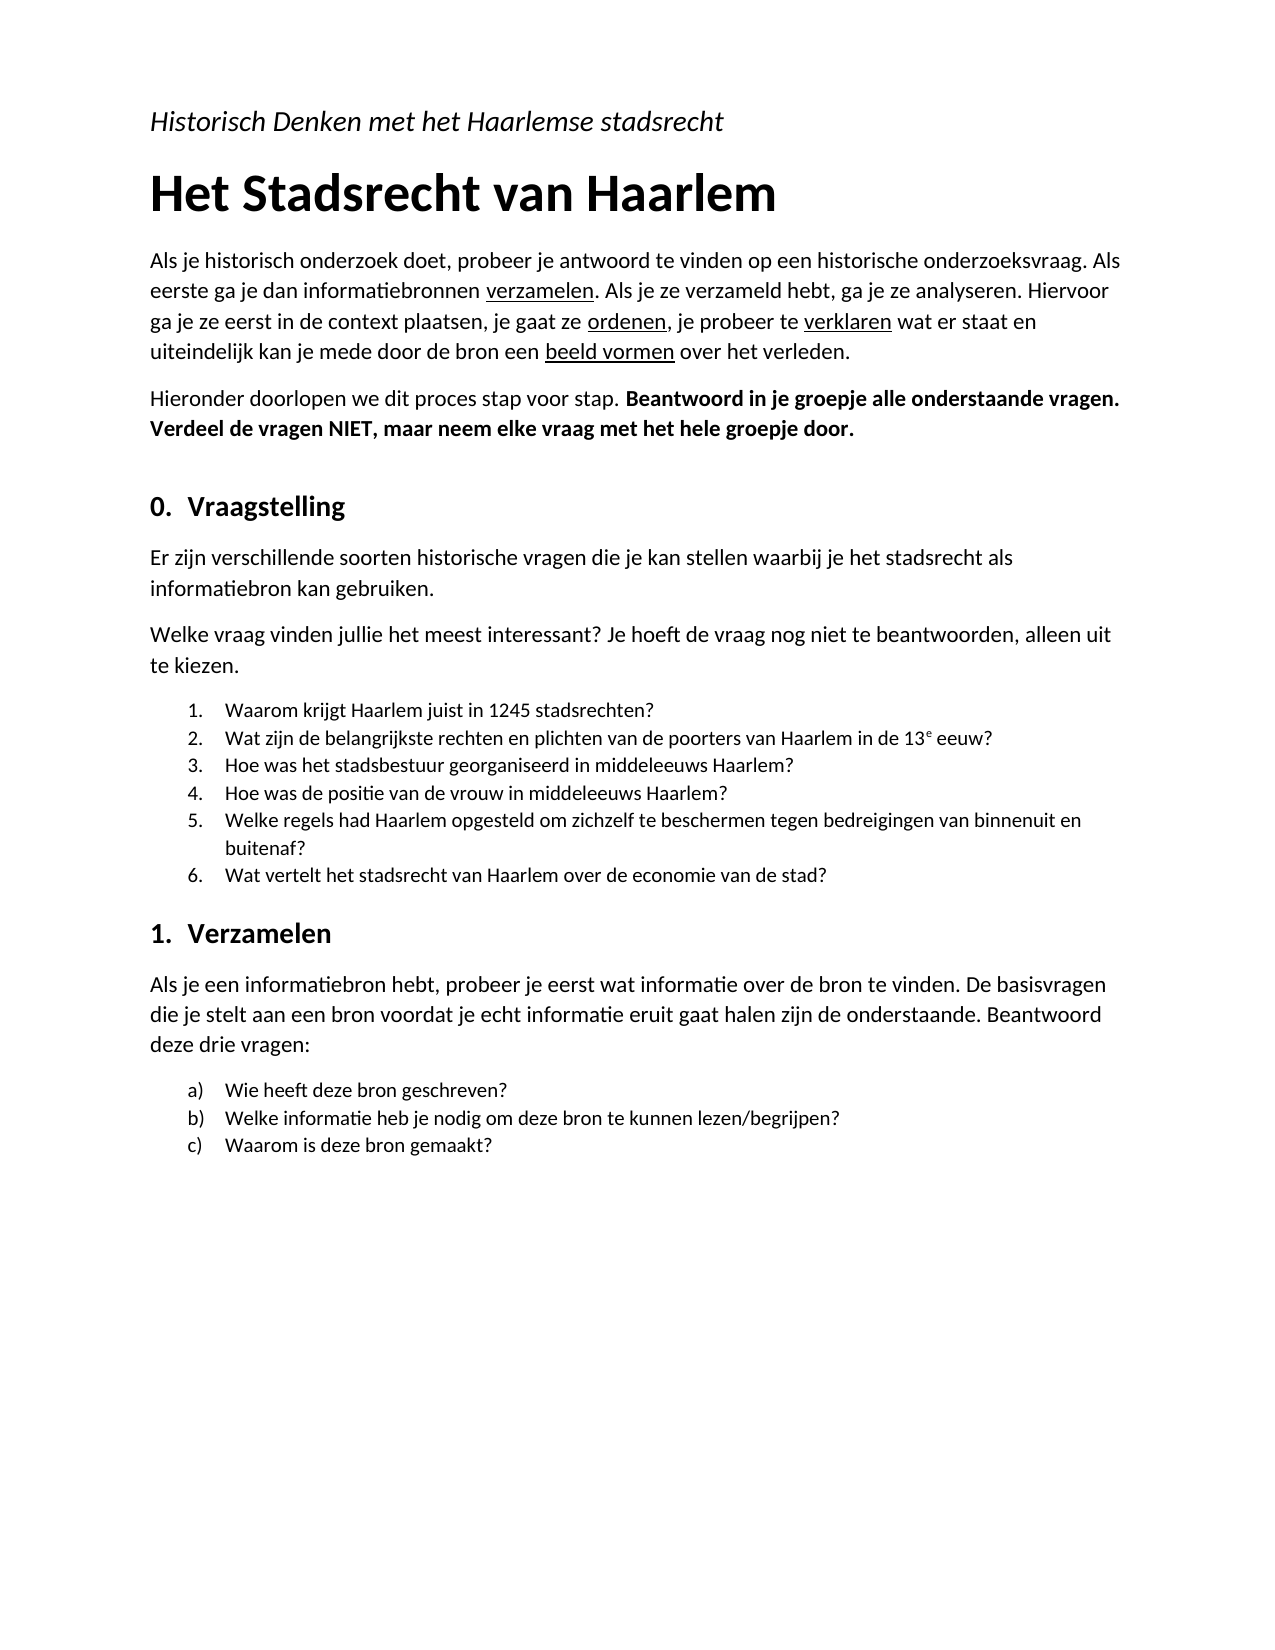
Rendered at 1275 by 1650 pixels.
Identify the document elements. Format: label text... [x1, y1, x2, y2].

list Wat vertelt het stadsrecht van Haarlem over de economie van de stad? [187, 862, 1125, 887]
text Hieronder doorlopen we dit proces stap voor stap. Beantwoord in je groepje alle onderstaande vragen. Verdeel de vragen NIET, maar neem elke vraag met het hele groepje door. [150, 384, 1125, 442]
list Waarom krijgt Haarlem juist in 1245 stadsrechten? [187, 698, 1125, 723]
list Welke regels had Haarlem opgesteld om zichzelf te beschermen tegen bedreigingen van binnenuit en buitenaf? [187, 807, 1125, 860]
text Er zijn verschillende soorten historische vragen die je kan stellen waarbij je het stadsrecht als informatiebron kan gebruiken. [150, 543, 1125, 602]
text Welke vraag vinden jullie het meest interessant? Je hoeft de vraag nog niet te beantwoorden, alleen uit te kiezen. [150, 621, 1125, 679]
list Hoe was het stadsbestuur georganiseerd in middeleeuws Haarlem? [187, 752, 1125, 778]
text Het Stadsrecht van Haarlem [150, 158, 1125, 224]
text Als je een informatiebron hebt, probeer je eerst wat informatie over de bron te vinden. De basisvragen die je stelt aan een bron voordat je echt informatie eruit gaat halen zijn de onderstaande. Beantwoord deze drie vragen: [150, 970, 1125, 1058]
list Vraagstelling [150, 488, 1125, 524]
list Verzamelen [150, 915, 1125, 951]
text Historisch Denken met het Haarlemse stadsrecht [150, 103, 1125, 139]
text Als je historisch onderzoek doet, probeer je antwoord te vinden op een historische onderzoeksvraag. Als eerste ga je dan informatiebronnen verzamelen. Als je ze verzameld hebt, ga je ze analyseren. Hiervoor ga je ze eerst in de context plaatsen, je gaat ze ordenen, je probeer te verklaren wat er staat en uiteindelijk kan je mede door de bron een beeld vormen over het verleden. [150, 246, 1125, 365]
list Waarom is deze bron gemaakt? [187, 1132, 1125, 1157]
list Welke informatie heb je nodig om deze bron te kunnen lezen/begrijpen? [187, 1105, 1125, 1130]
list Wat zijn de belangrijkste rechten en plichten van de poorters van Haarlem in de 13e eeuw? [187, 725, 1125, 751]
list Wie heeft deze bron geschreven? [187, 1077, 1125, 1103]
list Hoe was de positie van de vrouw in middeleeuws Haarlem? [187, 780, 1125, 805]
